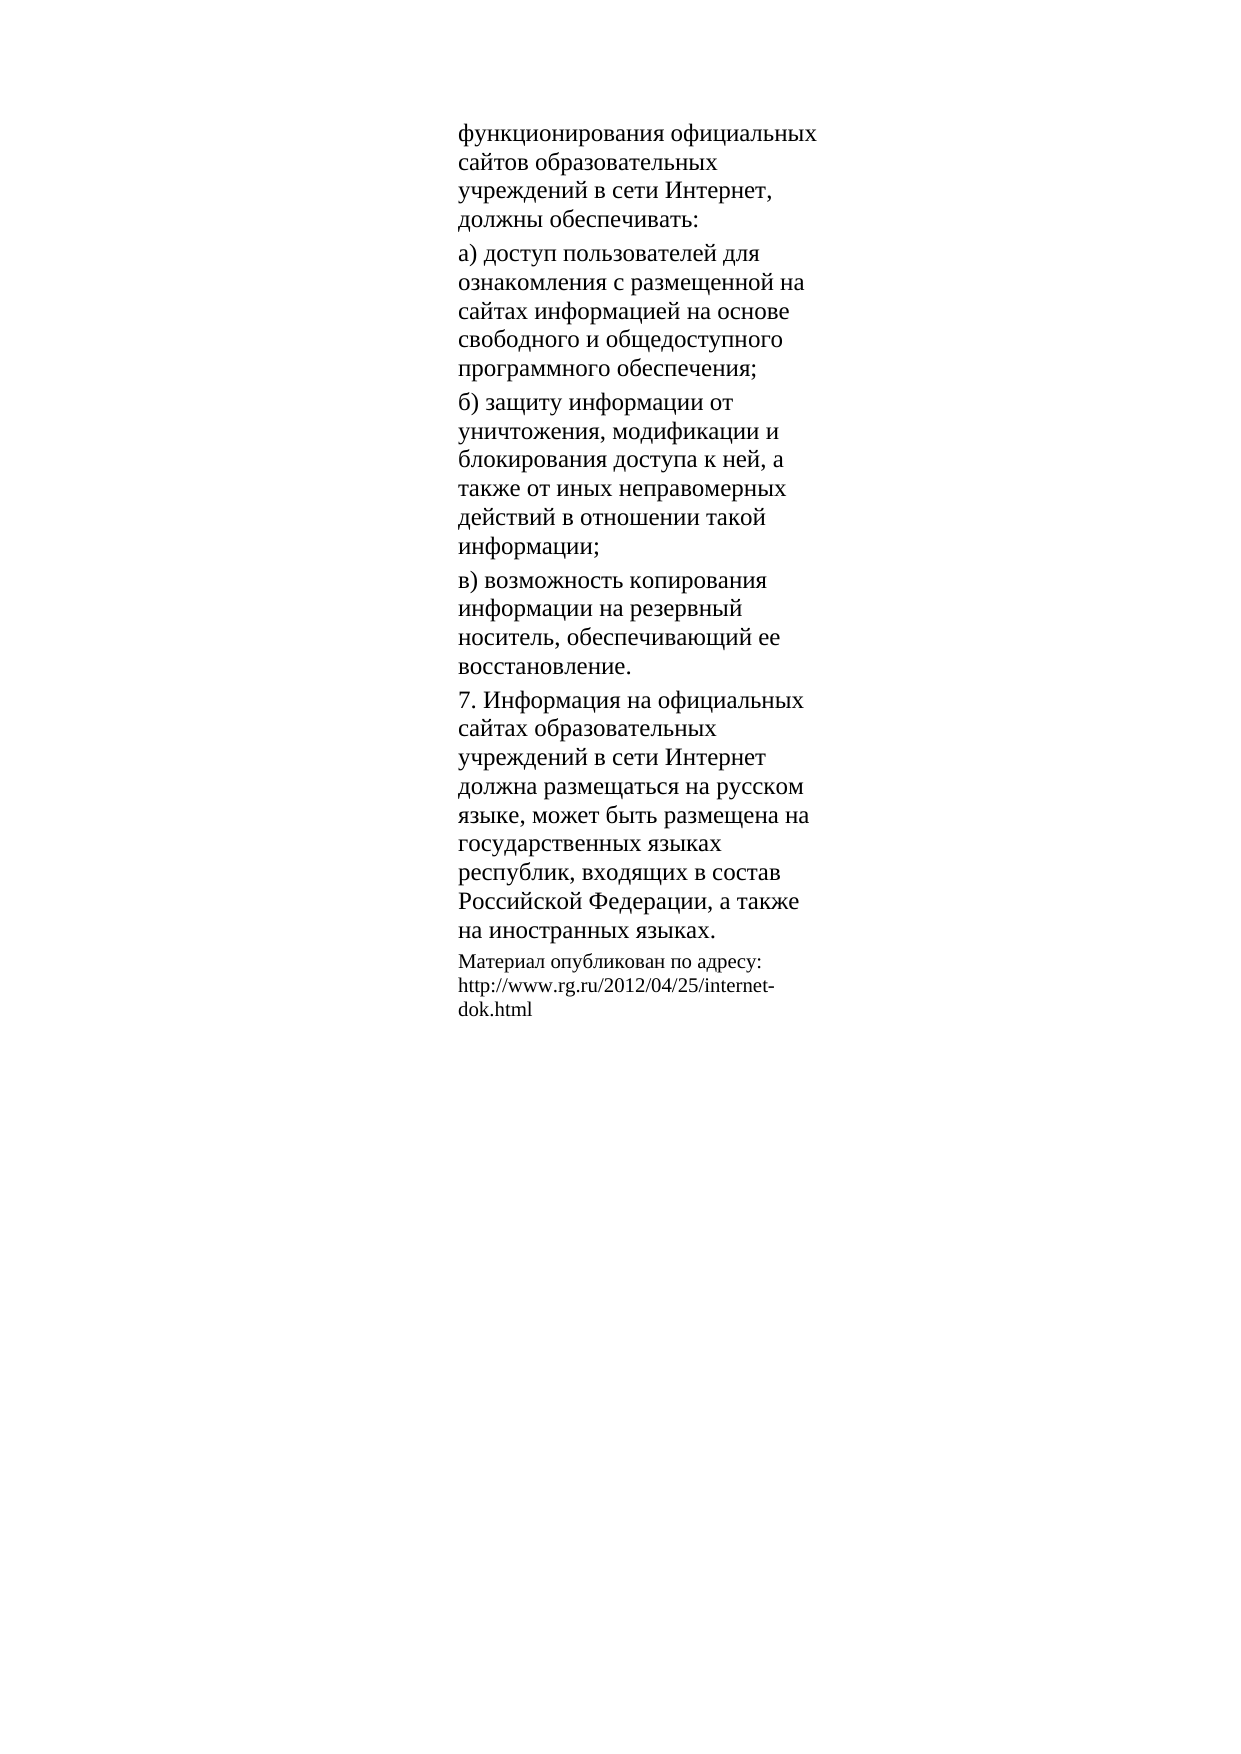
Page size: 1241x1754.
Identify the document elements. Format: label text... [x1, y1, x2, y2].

text в) возможность копирования информации на резервный носитель, обеспечивающий ее восстановление. [458, 565, 817, 680]
text б) защиту информации от уничтожения, модификации и блокирования доступа к ней, а также от иных неправомерных действий в отношении такой информации; [458, 387, 817, 559]
text а) доступ пользователей для ознакомления с размещенной на сайтах информацией на основе свободного и общедоступного программного обеспечения; [458, 238, 817, 382]
text 7. Информация на официальных сайтах образовательных учреждений в сети Интернет должна размещаться на русском языке, может быть размещена на государственных языках республик, входящих в состав Российской Федерации, а также на иностранных языках. [458, 685, 817, 943]
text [458, 118, 817, 233]
text Материал опубликован по адресу: http://www.rg.ru/2012/04/25/internet-dok.html [458, 949, 817, 1021]
